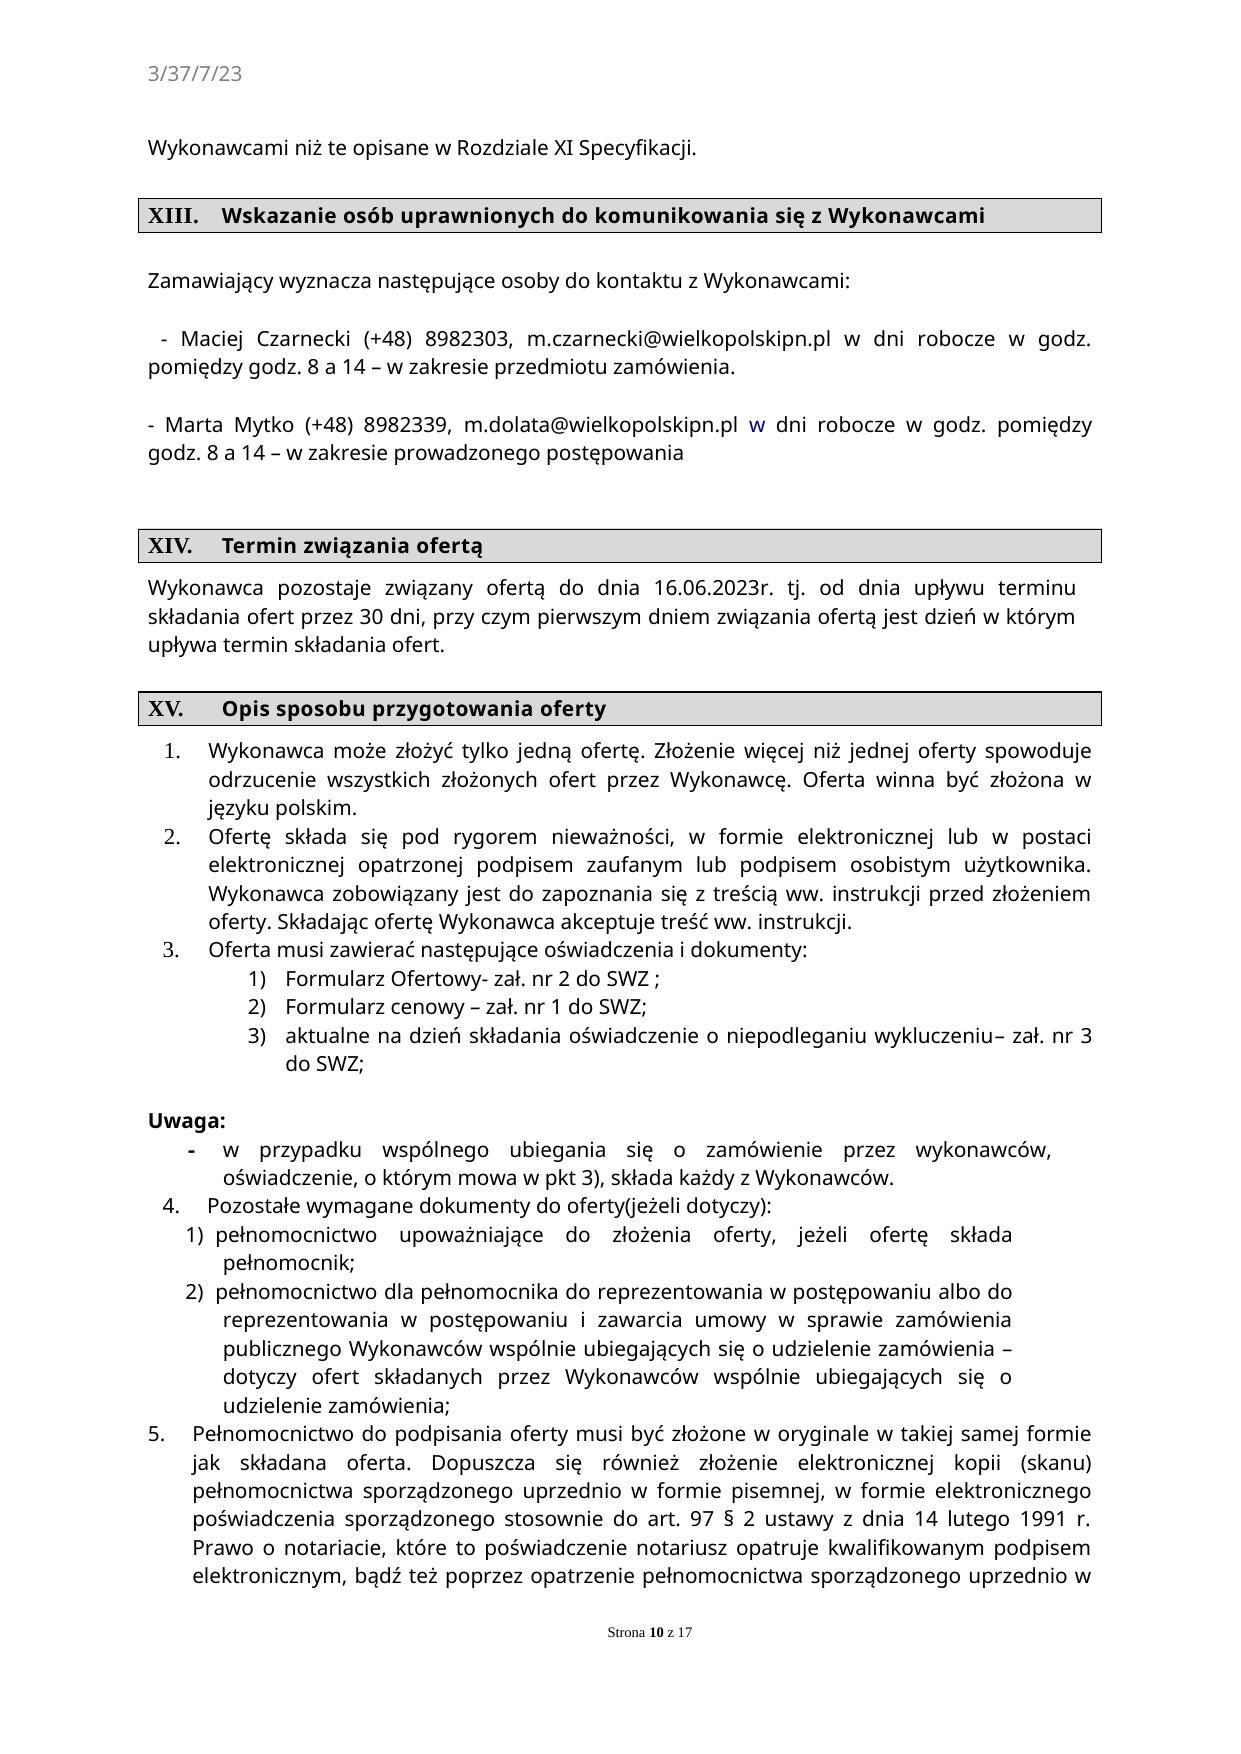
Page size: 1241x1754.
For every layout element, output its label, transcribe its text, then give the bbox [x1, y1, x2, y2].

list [148, 1419, 1092, 1590]
list Ofertę składa się pod rygorem nieważności, w formie elektronicznej lub w postaci elektronicznej opatrzonej podpisem zaufanym lub podpisem osobistym użytkownika. Wykonawca zobowiązany jest do zapoznania się z treścią ww. instrukcji przed złożeniem oferty. Składając ofertę Wykonawca akceptuje treść ww. instrukcji. [164, 822, 1092, 936]
subtitle Opis sposobu przygotowania oferty [139, 693, 1101, 725]
text - Maciej Czarnecki (+48) 8982303, m.czarnecki@wielkopolskipn.pl w dni robocze w godz. pomiędzy godz. 8 a 14 – w zakresie przedmiotu zamówienia. [148, 324, 1092, 381]
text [148, 133, 1092, 161]
list pełnomocnictwo upoważniające do złożenia oferty, jeżeli ofertę składa pełnomocnik; [185, 1220, 1013, 1277]
text Uwaga: [148, 1106, 1092, 1135]
list w przypadku wspólnego ubiegania się o zamówienie przez wykonawców, oświadczenie, o którym mowa w pkt 3), składa każdy z Wykonawców. [185, 1135, 1053, 1192]
text - Marta Mytko (+48) 8982339, m.dolata@wielkopolskipn.pl w dni robocze w godz. pomiędzy godz. 8 a 14 – w zakresie prowadzonego postępowania [148, 410, 1092, 467]
text Wykonawca pozostaje związany ofertą do dnia 16.06.2023r. tj. od dnia upływu terminu składania ofert przez 30 dni, przy czym pierwszym dniem związania ofertą jest dzień w którym upływa termin składania ofert. [148, 573, 1078, 659]
text Zamawiający wyznacza następujące osoby do kontaktu z Wykonawcami: [148, 266, 1092, 294]
subtitle Termin związania ofertą [139, 530, 1101, 562]
list Wykonawca może złożyć tylko jedną ofertę. Złożenie więcej niż jednej oferty spowoduje odrzucenie wszystkich złożonych ofert przez Wykonawcę. Oferta winna być złożona w języku polskim. [164, 737, 1092, 822]
list Formularz cenowy – zał. nr 1 do SWZ; [248, 992, 1092, 1021]
list Pozostałe wymagane dokumenty do oferty(jeżeli dotyczy): [162, 1192, 1092, 1220]
list pełnomocnictwo dla pełnomocnika do reprezentowania w postępowaniu albo do reprezentowania w postępowaniu i zawarcia umowy w sprawie zamówienia publicznego Wykonawców wspólnie ubiegających się o udzielenie zamówienia – dotyczy ofert składanych przez Wykonawców wspólnie ubiegających się o udzielenie zamówienia; [185, 1277, 1013, 1419]
subtitle Wskazanie osób uprawnionych do komunikowania się z Wykonawcami [139, 199, 1101, 232]
list aktualne na dzień składania oświadczenie o niepodleganiu wykluczeniu– zał. nr 3 do SWZ; [248, 1021, 1092, 1078]
list Formularz Ofertowy- zał. nr 2 do SWZ ; [248, 964, 1092, 992]
list Oferta musi zawierać następujące oświadczenia i dokumenty: [162, 936, 1092, 964]
